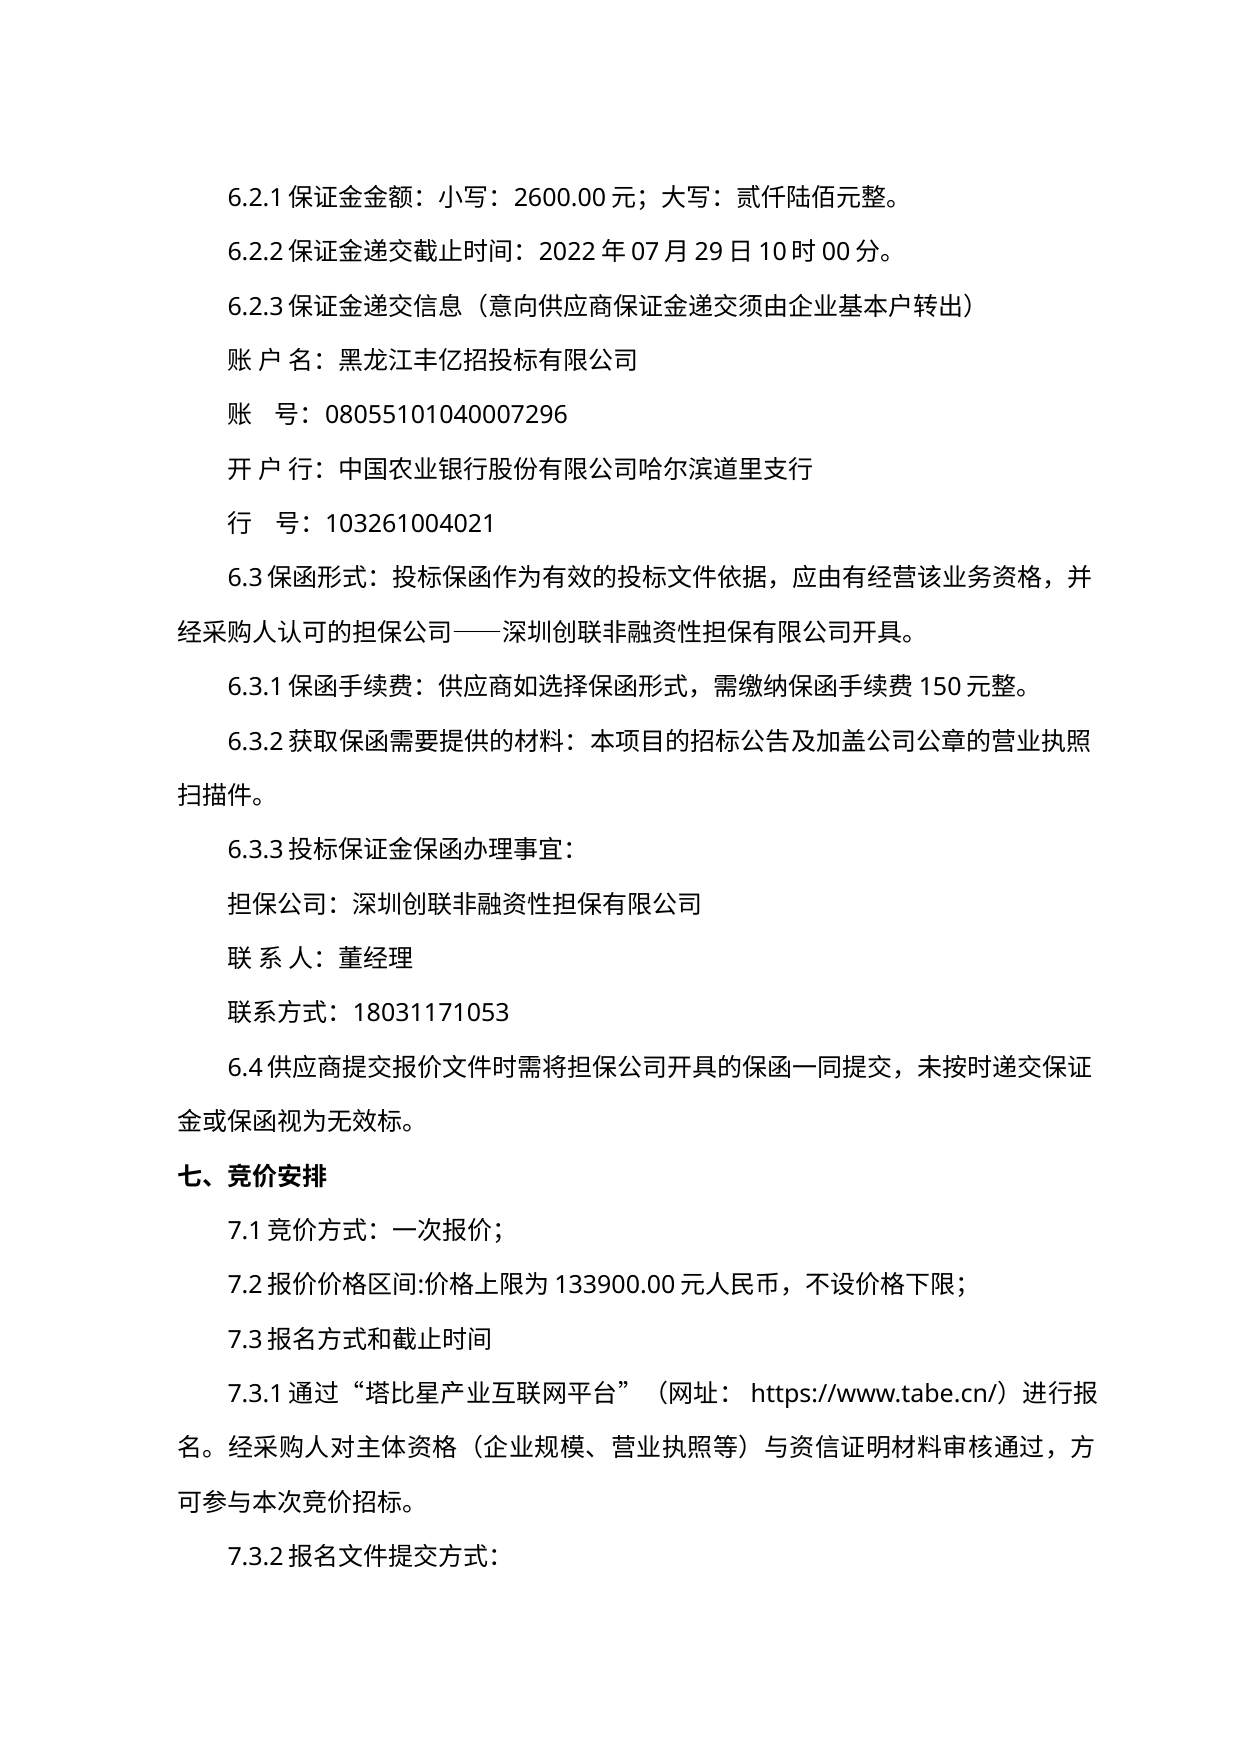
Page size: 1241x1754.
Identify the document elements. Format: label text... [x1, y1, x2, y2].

text 6.3.3投标保证金保函办理事宜： [177, 830, 1092, 866]
text 6.2.2保证金递交截止时间：2022年07月29日10时00分。 [177, 232, 1092, 268]
text 账 户 名：黑龙江丰亿招投标有限公司 [177, 340, 1092, 377]
text 担保公司：深圳创联非融资性担保有限公司 [177, 884, 1092, 920]
text 联 系 人：董经理 [177, 938, 1092, 975]
text 6.4供应商提交报价文件时需将担保公司开具的保函一同提交，未按时递交保证金或保函视为无效标。 [177, 1047, 1092, 1138]
text 7.2报价价格区间:价格上限为133900.00元人民币，不设价格下限； [177, 1265, 1092, 1301]
text 6.2.1保证金金额：小写：2600.00元；大写：贰仟陆佰元整。 [177, 177, 1092, 213]
text 7.3.2报名文件提交方式： [177, 1537, 1098, 1573]
text 开 户 行：中国农业银行股份有限公司哈尔滨道里支行 [177, 449, 1092, 485]
subtitle 七、竞价安排 [177, 1156, 1092, 1192]
text 6.3.1保函手续费：供应商如选择保函形式，需缴纳保函手续费150元整。 [177, 667, 1092, 703]
text 账 号：08055101040007296 [177, 395, 1092, 431]
text 7.3报名方式和截止时间 [177, 1319, 1098, 1355]
text 6.2.3保证金递交信息（意向供应商保证金递交须由企业基本户转出） [177, 286, 1092, 322]
text 7.3.1通过“塔比星产业互联网平台”（网址： https://www.tabe.cn/）进行报名。经采购人对主体资格（企业规模、营业执照等）与资信证明材料审核通过，方可参与本次竞价招标。 [177, 1373, 1098, 1518]
text 行 号：103261004021 [177, 503, 1092, 540]
text 联系方式：18031171053 [177, 993, 1092, 1029]
text 6.3保函形式：投标保函作为有效的投标文件依据，应由有经营该业务资格，并经采购人认可的担保公司——深圳创联非融资性担保有限公司开具。 [177, 558, 1092, 648]
text 6.3.2获取保函需要提供的材料：本项目的招标公告及加盖公司公章的营业执照扫描件。 [177, 721, 1092, 812]
text 7.1竞价方式：一次报价； [177, 1210, 1005, 1247]
